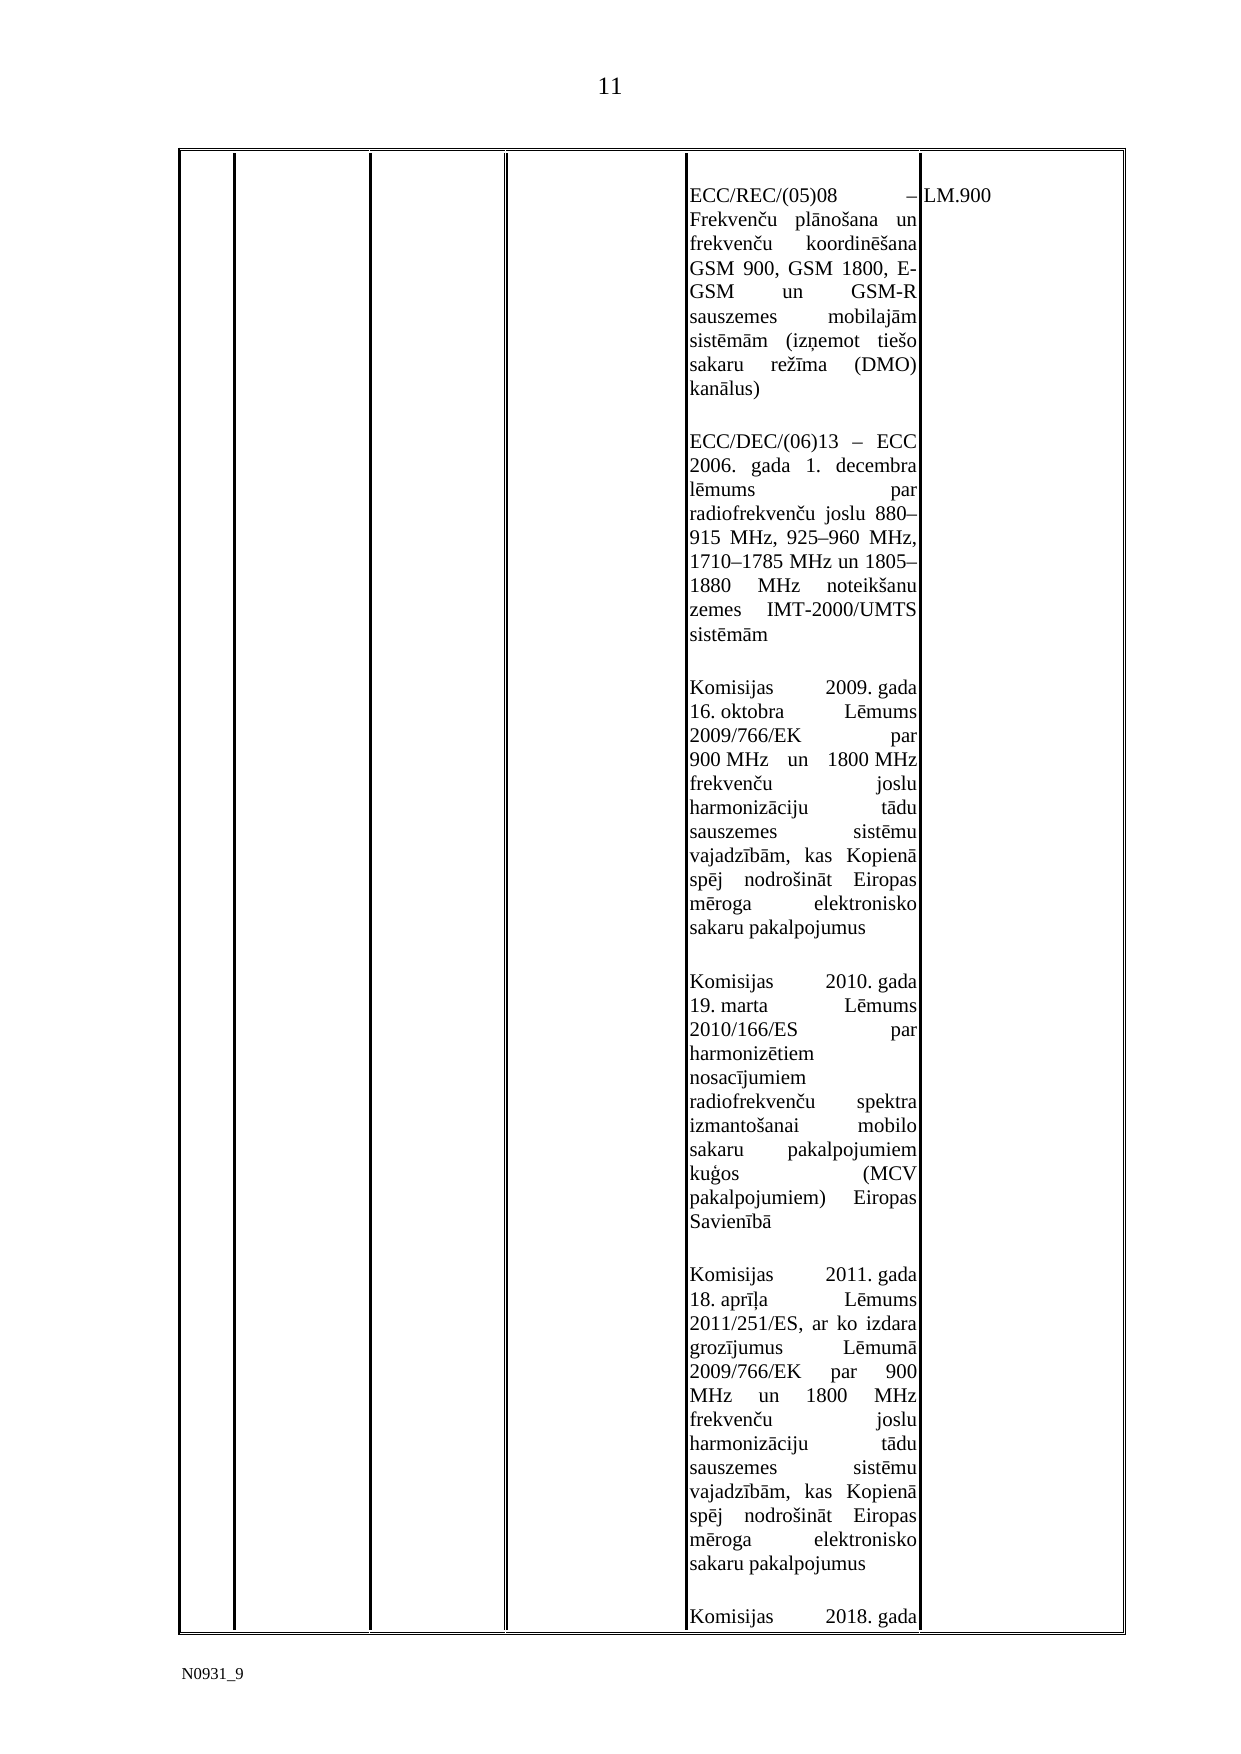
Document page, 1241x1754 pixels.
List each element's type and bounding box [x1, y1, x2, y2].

table_cell [686, 149, 920, 1632]
table_cell [506, 151, 686, 1632]
table_cell [920, 151, 1123, 1632]
